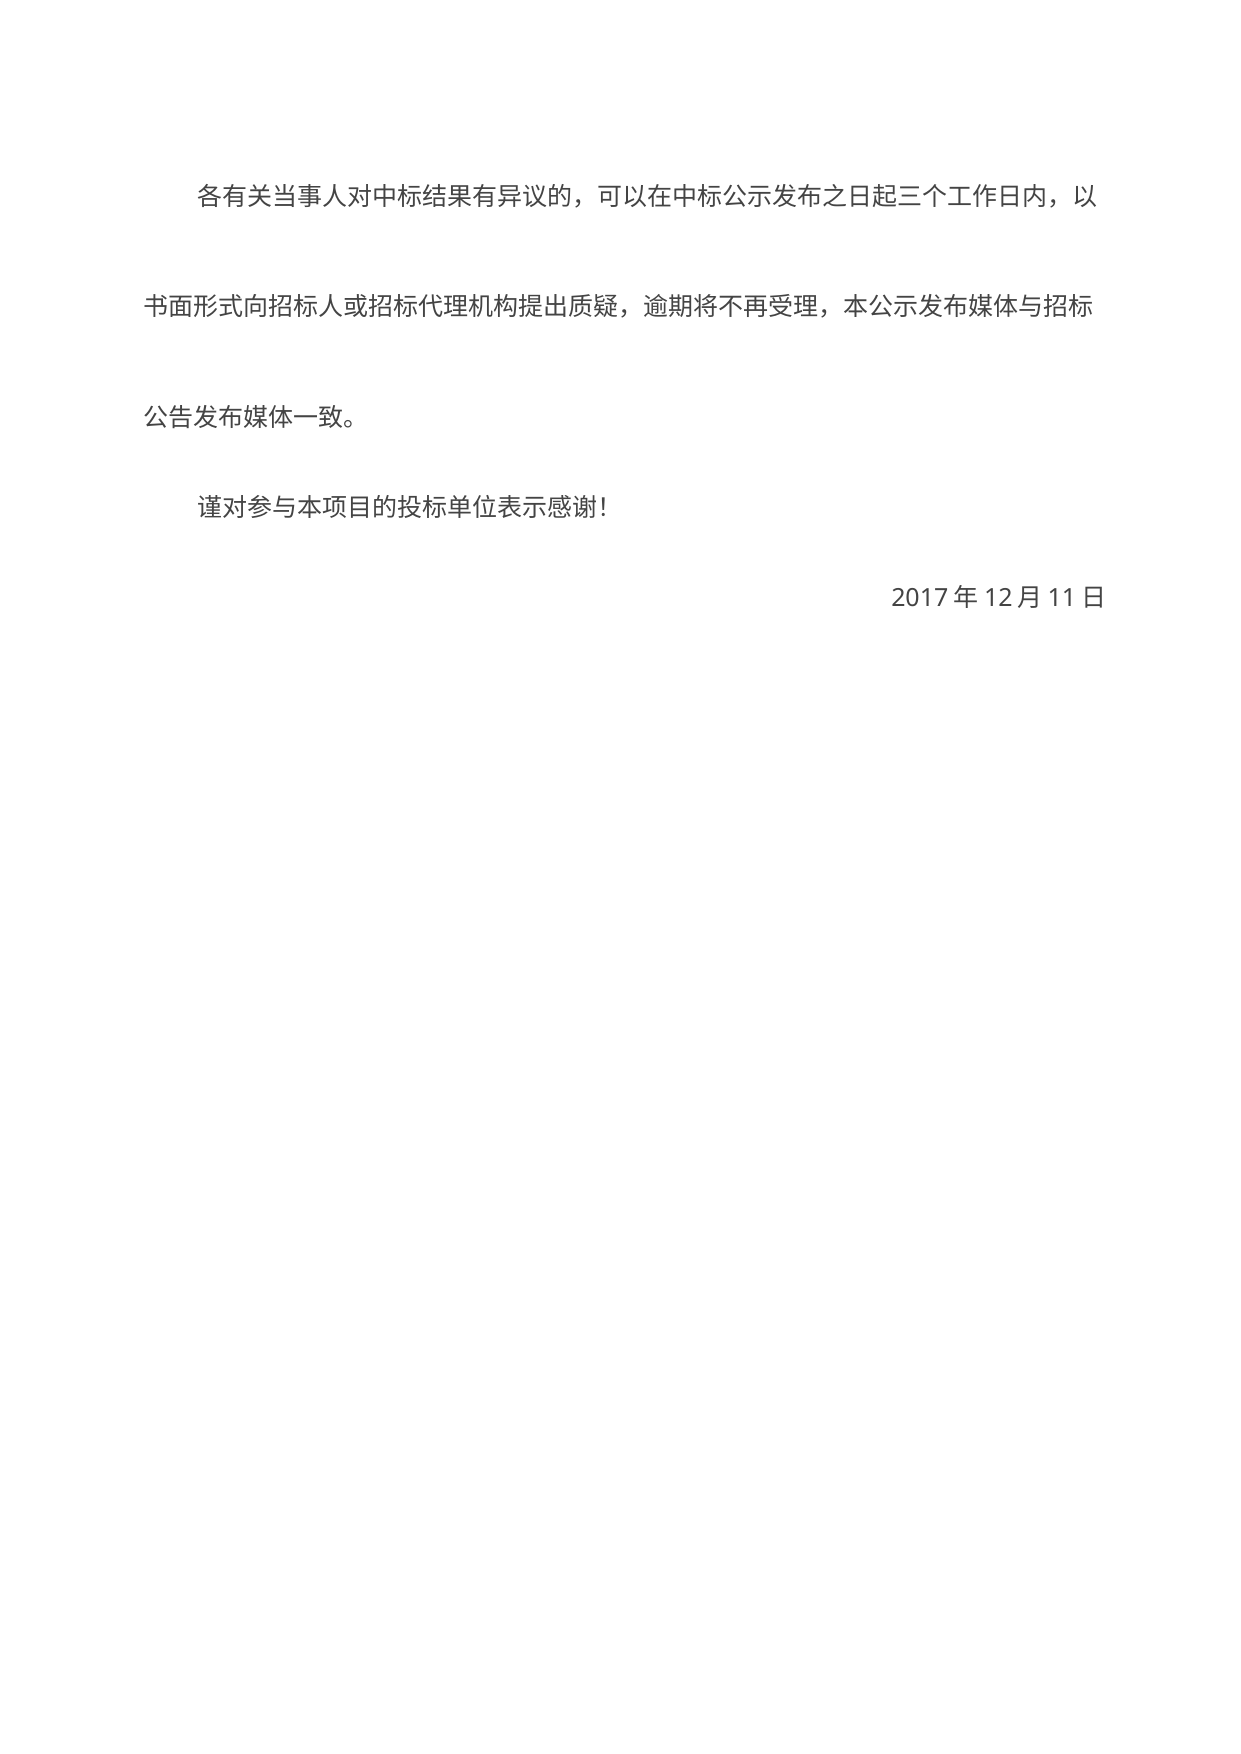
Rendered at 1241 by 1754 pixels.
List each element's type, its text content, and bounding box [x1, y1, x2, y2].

text 谨对参与本项目的投标单位表示感谢！ [144, 473, 1106, 538]
text 2017年 12月11日 [144, 563, 1106, 628]
text 各有关当事人对中标结果有异议的，可以在中标公示发布之日起三个工作日内，以书面形式向招标人或招标代理机构提出质疑，逾期将不再受理，本公示发布媒体与招标公告发布媒体一致。 [144, 162, 1106, 448]
